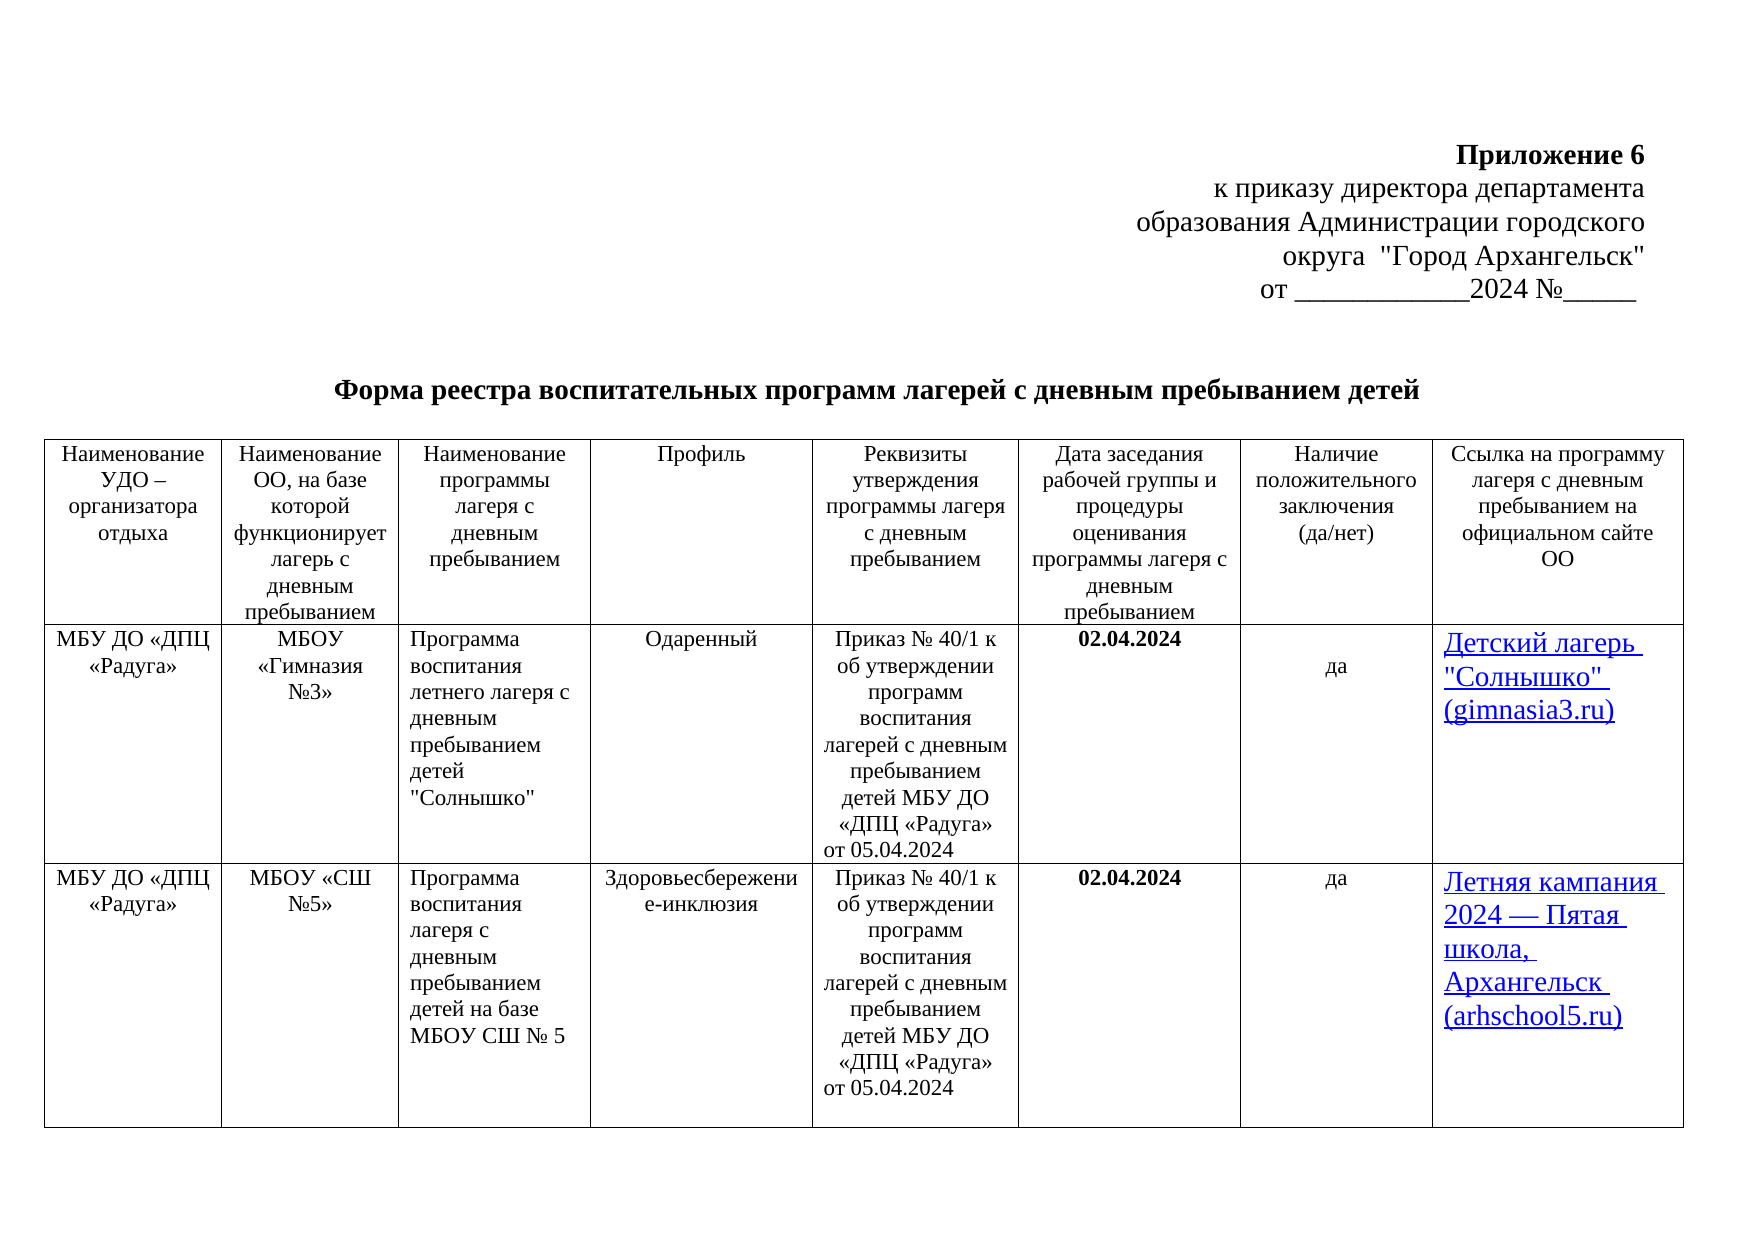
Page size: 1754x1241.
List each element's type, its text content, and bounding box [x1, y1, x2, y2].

table_cell Здоровьесбережение-инклюзия [591, 864, 812, 1127]
table_header Наименование программы лагеря с дневным пребыванием [399, 440, 590, 624]
table_cell да [1241, 864, 1432, 1127]
table_cell Приказ № 40/1 к об утверждении программ воспитания лагерей с дневным пребыванием детей МБУ ДО «ДПЦ «Радуга» от 05.04.2024 [813, 625, 1018, 863]
table_header Реквизиты утверждения программы лагеря с дневным пребыванием [813, 440, 1018, 624]
table_cell Летняя кампания 2024 — Пятая школа, Архангельск (arhschool5.ru) [1433, 864, 1683, 1127]
text Форма реестра воспитательных программ лагерей с дневным пребыванием детей [118, 372, 1636, 405]
table_cell МБОУ «Гимназия №3» [222, 625, 398, 863]
table_cell да [1241, 625, 1432, 863]
table_header Наименование ОО, на базе которой функционирует лагерь с дневным пребыванием [222, 440, 398, 624]
table_cell МБОУ «СШ №5» [222, 864, 398, 1127]
table_cell 02.04.2024 [1019, 625, 1240, 863]
table_cell 02.04.2024 [1019, 864, 1240, 1127]
table_header Наличие положительного заключения (да/нет) [1241, 440, 1432, 624]
table_header Ссылка на программу лагеря с дневным пребыванием на официальном сайте ОО [1433, 440, 1683, 624]
table_header Наименование УДО –организатора отдыха [45, 440, 221, 624]
table_cell Одаренный [591, 625, 812, 863]
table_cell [813, 864, 1018, 1127]
table_header Приложение 6 к приказу директора департамента образования Администрации городского округа "Город Архангельск" от ____________2024 №_____ [1049, 104, 1647, 338]
table_header Дата заседания рабочей группы и процедуры оценивания программы лагеря с дневным пребыванием [1019, 440, 1240, 624]
table_cell МБУ ДО «ДПЦ «Радуга» [45, 625, 221, 863]
table_cell Программа воспитания летнего лагеря с дневным пребыванием детей "Солнышко" [399, 625, 590, 863]
table_cell Программа воспитания лагеря с дневным пребыванием детей на базе МБОУ СШ № 5 [399, 864, 590, 1127]
table_header Профиль [591, 440, 812, 624]
table_cell Детский лагерь "Солнышко" (gimnasia3.ru) [1433, 625, 1683, 863]
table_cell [45, 864, 221, 1127]
